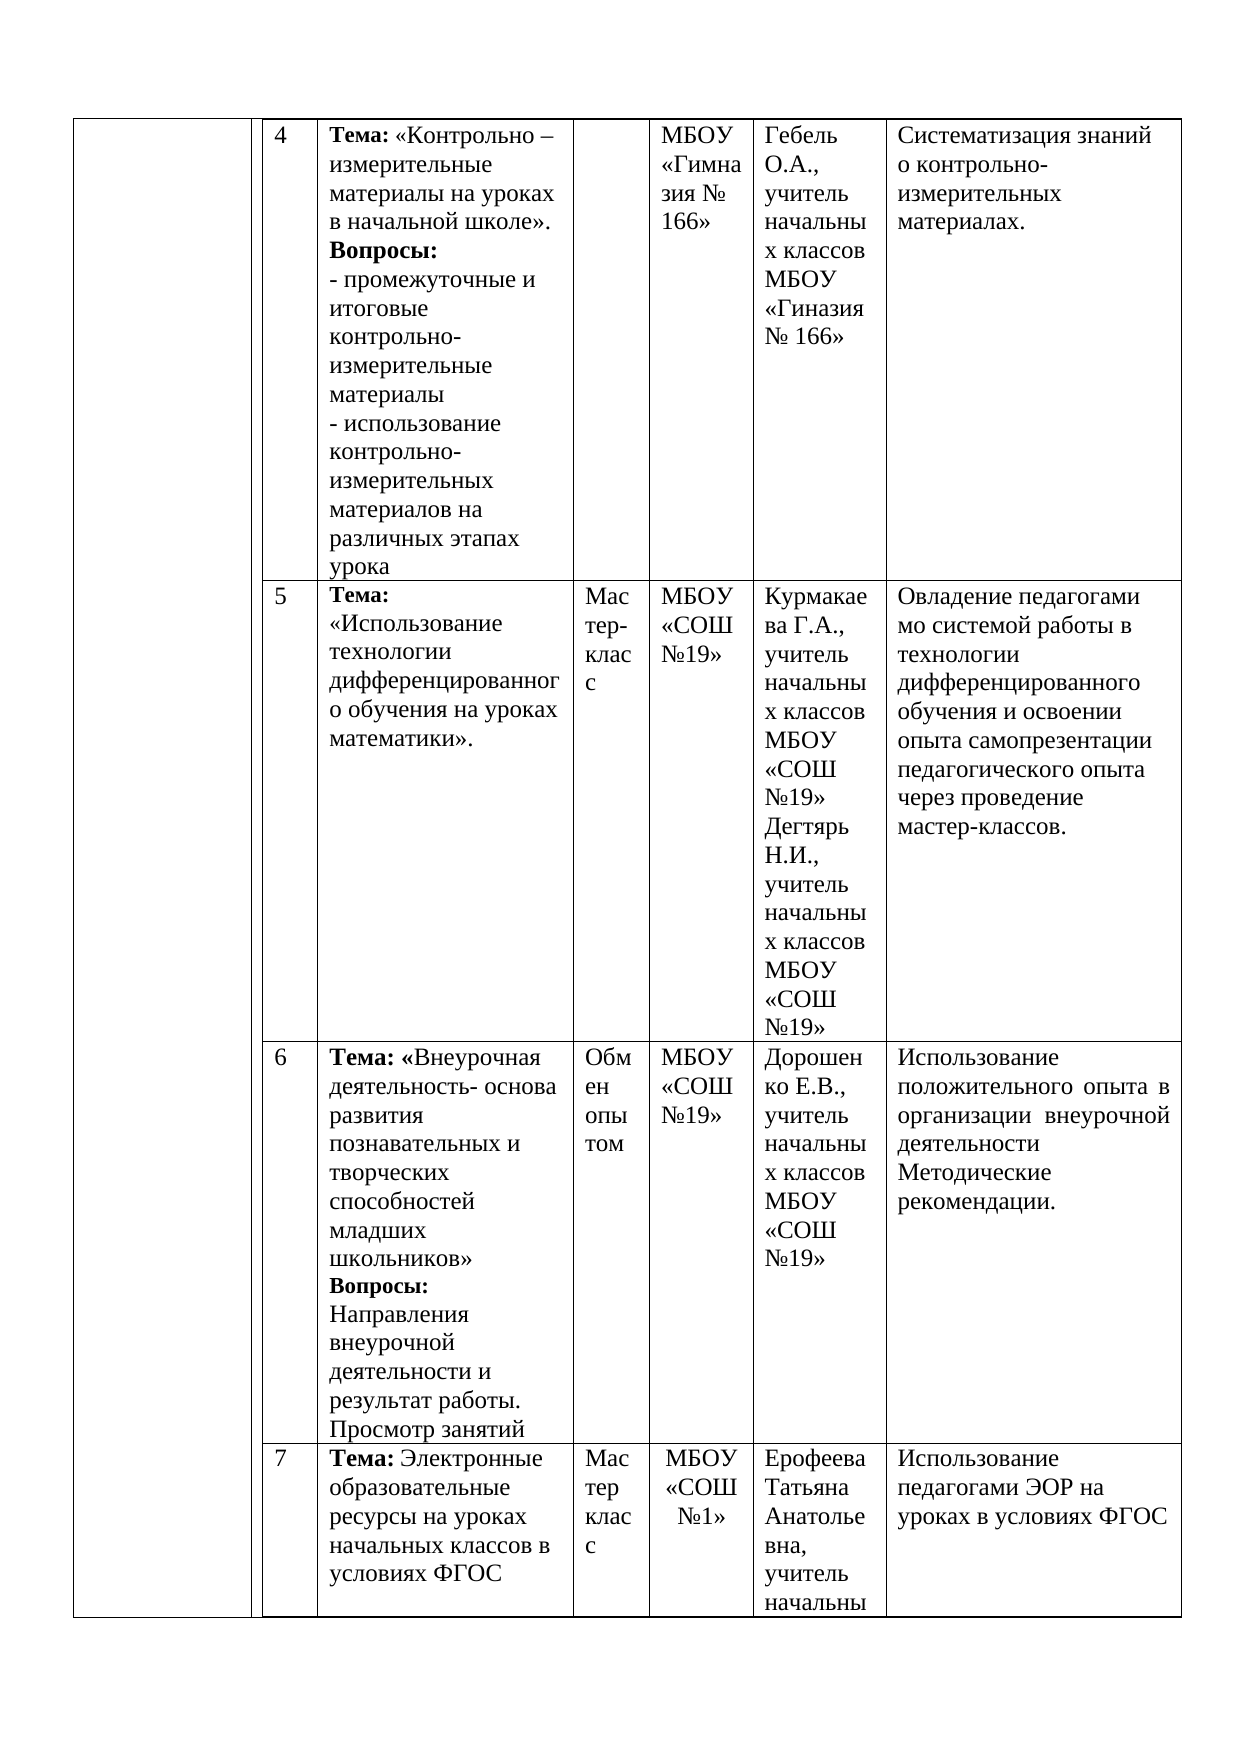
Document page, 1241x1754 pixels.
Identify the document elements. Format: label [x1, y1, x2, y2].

table_cell [887, 1042, 1181, 1443]
table_cell [252, 119, 262, 1617]
table_cell [74, 119, 251, 1617]
table_cell [318, 1444, 573, 1616]
table_cell [754, 1444, 886, 1616]
table_cell [263, 1444, 317, 1616]
table_cell [574, 1042, 649, 1443]
table_cell [574, 1444, 649, 1616]
table_cell [318, 1042, 573, 1443]
table_cell [574, 120, 649, 580]
table_cell [887, 1444, 1181, 1616]
table_cell [318, 120, 573, 580]
table_cell [650, 1042, 753, 1443]
table_cell [318, 581, 573, 1041]
table_cell [650, 120, 753, 580]
table_cell [574, 581, 649, 1041]
table_cell [754, 1042, 886, 1443]
table_cell [887, 120, 1181, 580]
table_cell [263, 1042, 317, 1443]
table_cell [887, 581, 1181, 1041]
table_cell [263, 120, 317, 580]
table_cell [650, 581, 753, 1041]
table_cell [650, 1444, 753, 1616]
table_cell [263, 581, 317, 1041]
table_cell [754, 581, 886, 1041]
table_cell [754, 120, 886, 580]
